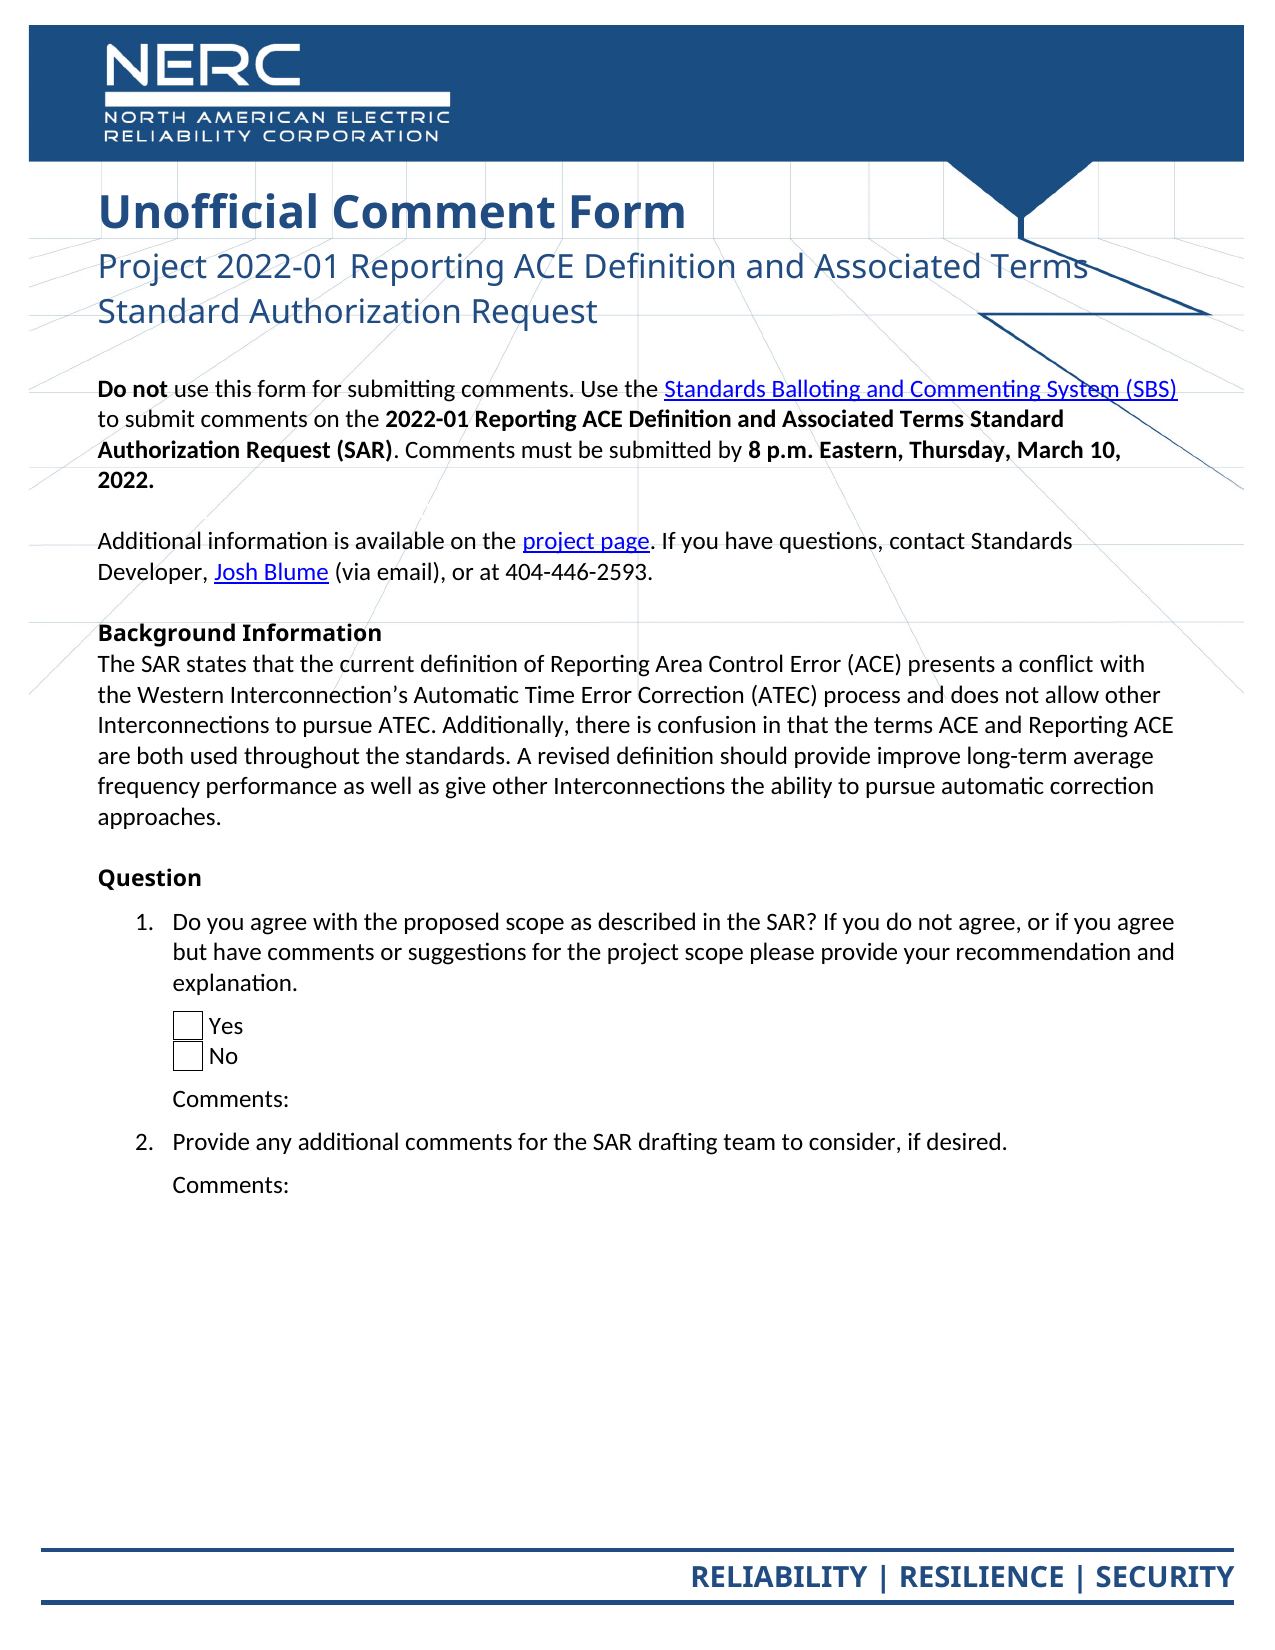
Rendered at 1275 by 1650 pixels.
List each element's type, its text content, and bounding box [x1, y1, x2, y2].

subtitle Background Information [97, 617, 1177, 648]
text Comments: [97, 1169, 1177, 1200]
title Unofficial Comment Form [97, 180, 1177, 242]
text No [97, 1040, 1177, 1071]
text Additional information is available on the project page. If you have questions, contact Standards Developer, Josh Blume (via email), or at 404-446-2593. [97, 526, 1177, 587]
text The SAR states that the current definition of Reporting Area Control Error (ACE) presents a conflict with the Western Interconnection’s Automatic Time Error Correction (ATEC) process and does not allow other Interconnections to pursue ATEC. Additionally, there is confusion in that the terms ACE and Reporting ACE are both used throughout the standards. A revised definition should provide improve long-term average frequency performance as well as give other Interconnections the ability to pursue automatic correction approaches. [97, 648, 1177, 831]
text Comments: [97, 1083, 1177, 1114]
text Yes [97, 1010, 1177, 1040]
picture [28, 25, 1244, 699]
text Do not use this form for submitting comments. Use the Standards Balloting and Commenting System (SBS) to submit comments on the 2022-01 Reporting ACE Definition and Associated Terms Standard Authorization Request (SAR). Comments must be submitted by 8 p.m. Eastern, Thursday, March 10, 2022. m. Eastern, Thursday, August 20, 2015 [97, 373, 1177, 526]
subtitle Standard Authorization Request [97, 288, 1177, 333]
list Do you agree with the proposed scope as described in the SAR? If you do not agree, or if you agree but have comments or suggestions for the project scope please provide your recommendation and explanation. [135, 906, 1177, 997]
list Provide any additional comments for the SAR drafting team to consider, if desired. [135, 1126, 1177, 1157]
subtitle Question [97, 862, 1177, 893]
subtitle Project 2022-01 Reporting ACE Definition and Associated Terms [97, 242, 1177, 288]
